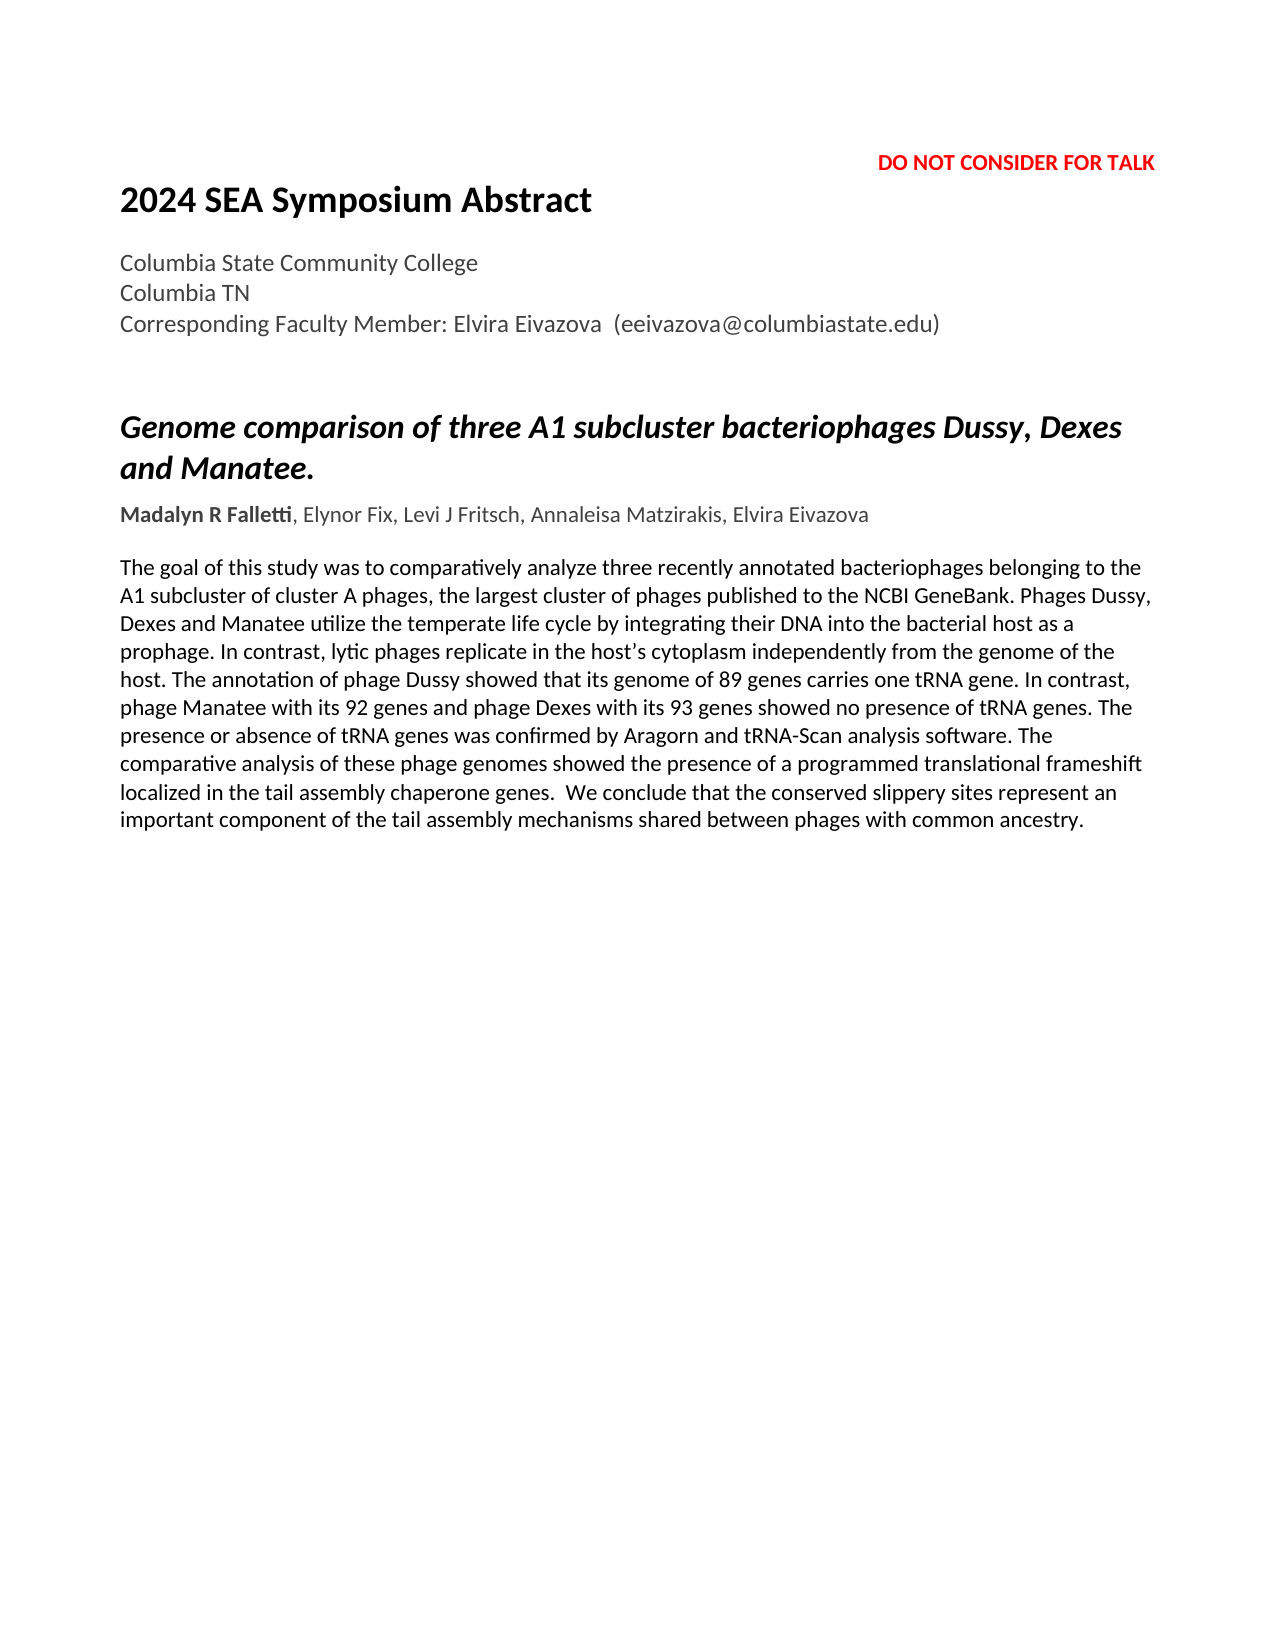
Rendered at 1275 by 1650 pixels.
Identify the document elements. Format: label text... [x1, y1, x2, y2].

title Genome comparison of three A1 subcluster bacteriophages Dussy, Dexes and Manatee. [120, 406, 1155, 488]
text Columbia TN [120, 277, 1155, 308]
text DO NOT CONSIDER FOR TALK [120, 148, 1155, 176]
text Columbia State Community College [120, 247, 1155, 277]
text Madalyn R Falletti, Elynor Fix, Levi J Fritsch, Annaleisa Matzirakis, Elvira Eivazova [120, 500, 1155, 528]
text The goal of this study was to comparatively analyze three recently annotated bacteriophages belonging to the A1 subcluster of cluster A phages, the largest cluster of phages published to the NCBI GeneBank. Phages Dussy, Dexes and Manatee utilize the temperate life cycle by integrating their DNA into the bacterial host as a prophage. In contrast, lytic phages replicate in the host’s cytoplasm independently from the genome of the host. The annotation of phage Dussy showed that its genome of 89 genes carries one tRNA gene. In contrast, phage Manatee with its 92 genes and phage Dexes with its 93 genes showed no presence of tRNA genes. The presence or absence of tRNA genes was confirmed by Aragorn and tRNA-Scan analysis software. The comparative analysis of these phage genomes showed the presence of a programmed translational frameshift localized in the tail assembly chaperone genes. We conclude that the conserved slippery sites represent an important component of the tail assembly mechanisms shared between phages with common ancestry. [120, 553, 1155, 834]
text 2024 SEA Symposium Abstract [120, 176, 1155, 222]
text Corresponding Faculty Member: Elvira Eivazova (eeivazova@columbiastate.edu) [120, 308, 1155, 369]
